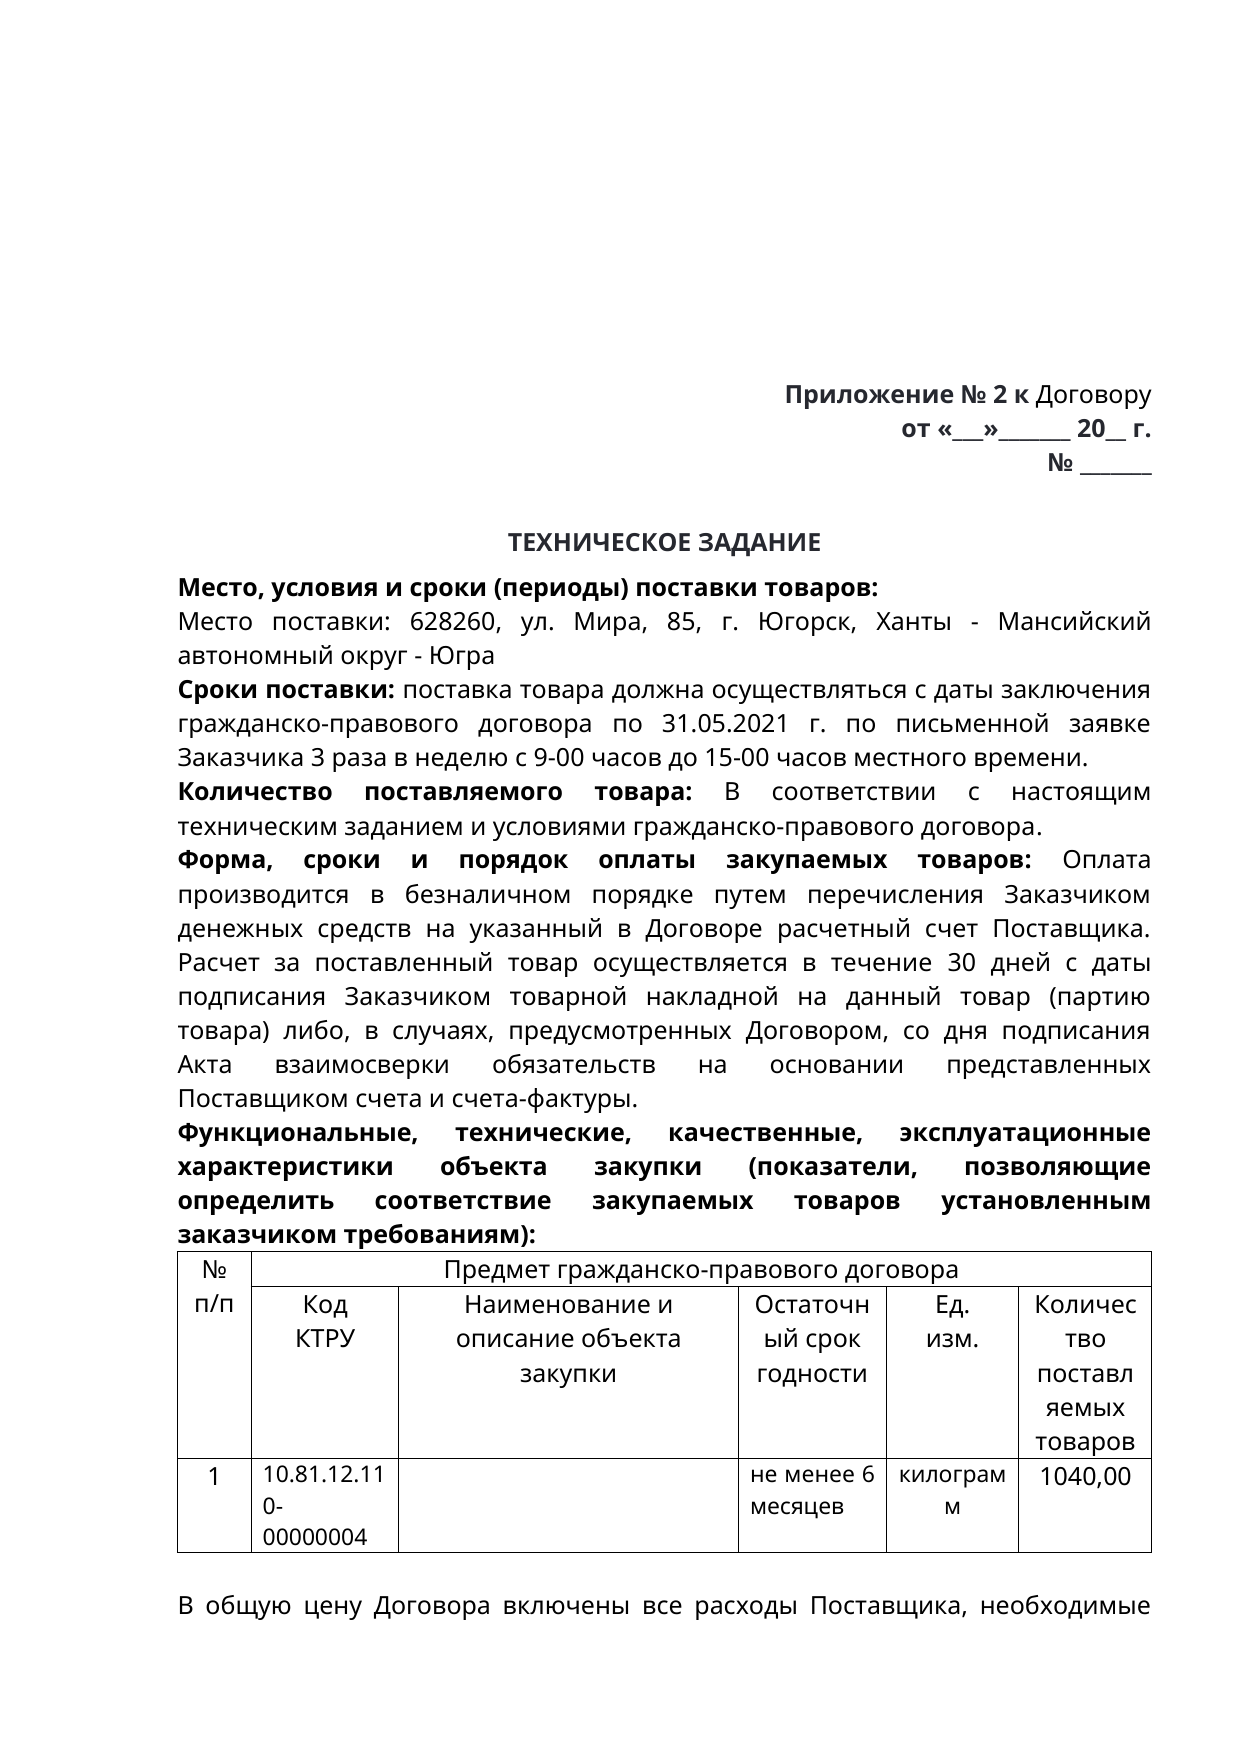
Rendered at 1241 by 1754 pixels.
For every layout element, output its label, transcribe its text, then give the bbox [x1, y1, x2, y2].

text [177, 1587, 1152, 1621]
table_cell Наименование и описание объекта закупки [399, 1287, 738, 1457]
table_header № п/п [178, 1252, 251, 1457]
text Сроки поставки: поставка товара должна осуществляться с даты заключения гражданско-правового договора по 31.05.2021 г. по письменной заявке Заказчика 3 раза в неделю с 9-00 часов до 15-00 часов местного времени. [177, 672, 1152, 774]
table_header Предмет гражданско-правового договора [252, 1252, 1151, 1286]
text Форма, сроки и порядок оплаты закупаемых товаров: Оплата производится в безналичном порядке путем перечисления Заказчиком денежных средств на указанный в Договоре расчетный счет Поставщика. Расчет за поставленный товар осуществляется в течение 30 дней с даты подписания Заказчиком товарной накладной на данный товар (партию товара) либо, в случаях, предусмотренных Договором, со дня подписания Акта взаимосверки обязательств на основании представленных Поставщиком счета и счета-фактуры. [177, 842, 1152, 1115]
table_cell Код КТРУ [252, 1287, 398, 1457]
text Функциональные, технические, качественные, эксплуатационные характеристики объекта закупки (показатели, позволяющие определить соответствие закупаемых товаров установленным заказчиком требованиям): [177, 1115, 1152, 1251]
table_cell не менее 6 месяцев [739, 1459, 886, 1552]
text Место, условия и сроки (периоды) поставки товаров: [177, 570, 1152, 604]
table_cell 1 [178, 1459, 251, 1552]
table_cell Ед. изм. [887, 1287, 1018, 1457]
text Приложение № 2 к Договору от «___»_______ 20__ г. № _______ [177, 377, 1152, 479]
subtitle ТЕХНИЧЕСКОЕ ЗАДАНИЕ [177, 524, 1152, 558]
table_cell Остаточный срок годности [739, 1287, 886, 1457]
table_cell Количество поставляемых товаров [1019, 1287, 1151, 1457]
text Количество поставляемого товара: В соответствии с настоящим техническим заданием и условиями гражданско-правового договора. [177, 774, 1152, 842]
text Место поставки: 628260, ул. Мира, 85, г. Югорск, Ханты - Мансийский автономный округ - Югра [177, 604, 1152, 672]
table_cell [399, 1459, 738, 1552]
table_cell килограмм [887, 1459, 1018, 1552]
table_cell 1040,00 [1019, 1459, 1151, 1552]
table_cell 10.81.12.110-00000004 [252, 1459, 398, 1552]
